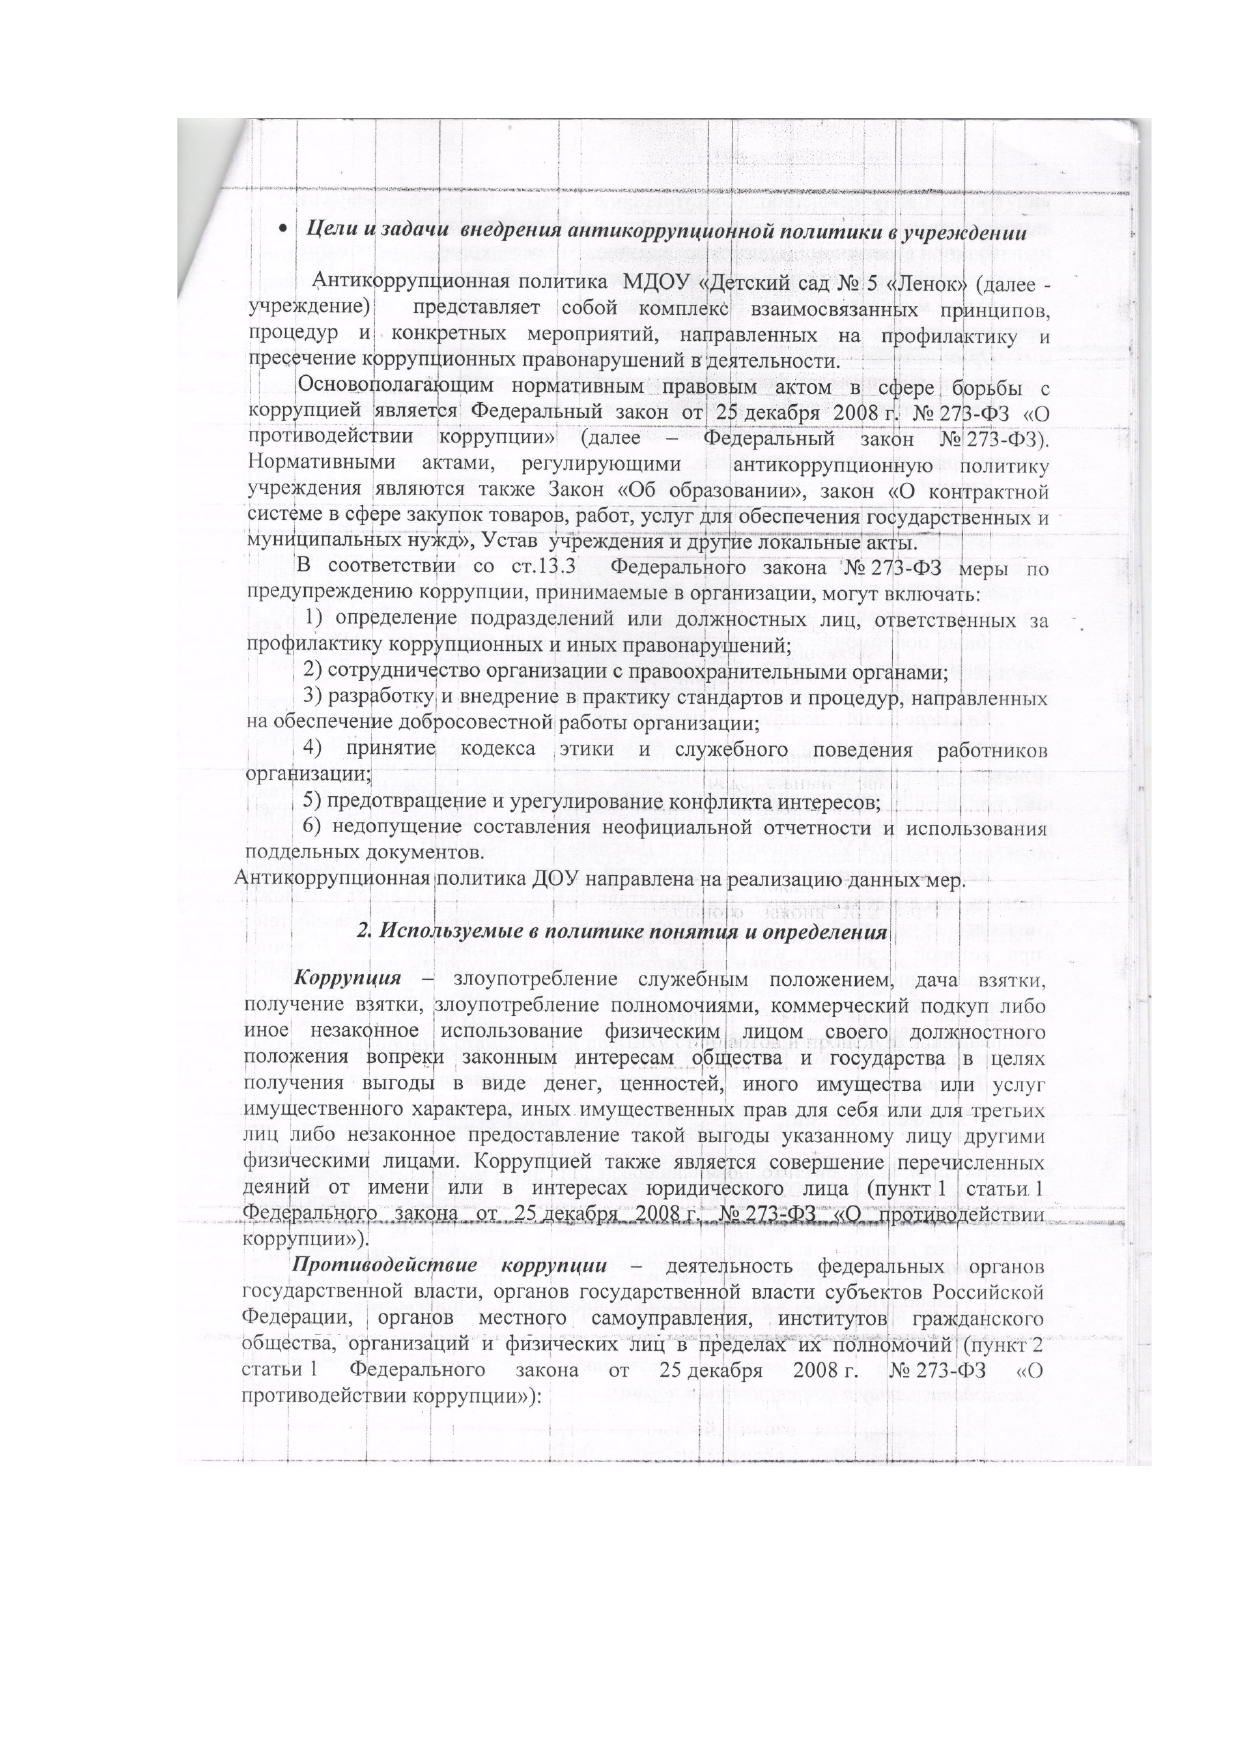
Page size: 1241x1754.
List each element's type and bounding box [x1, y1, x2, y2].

picture [177, 118, 1152, 1479]
